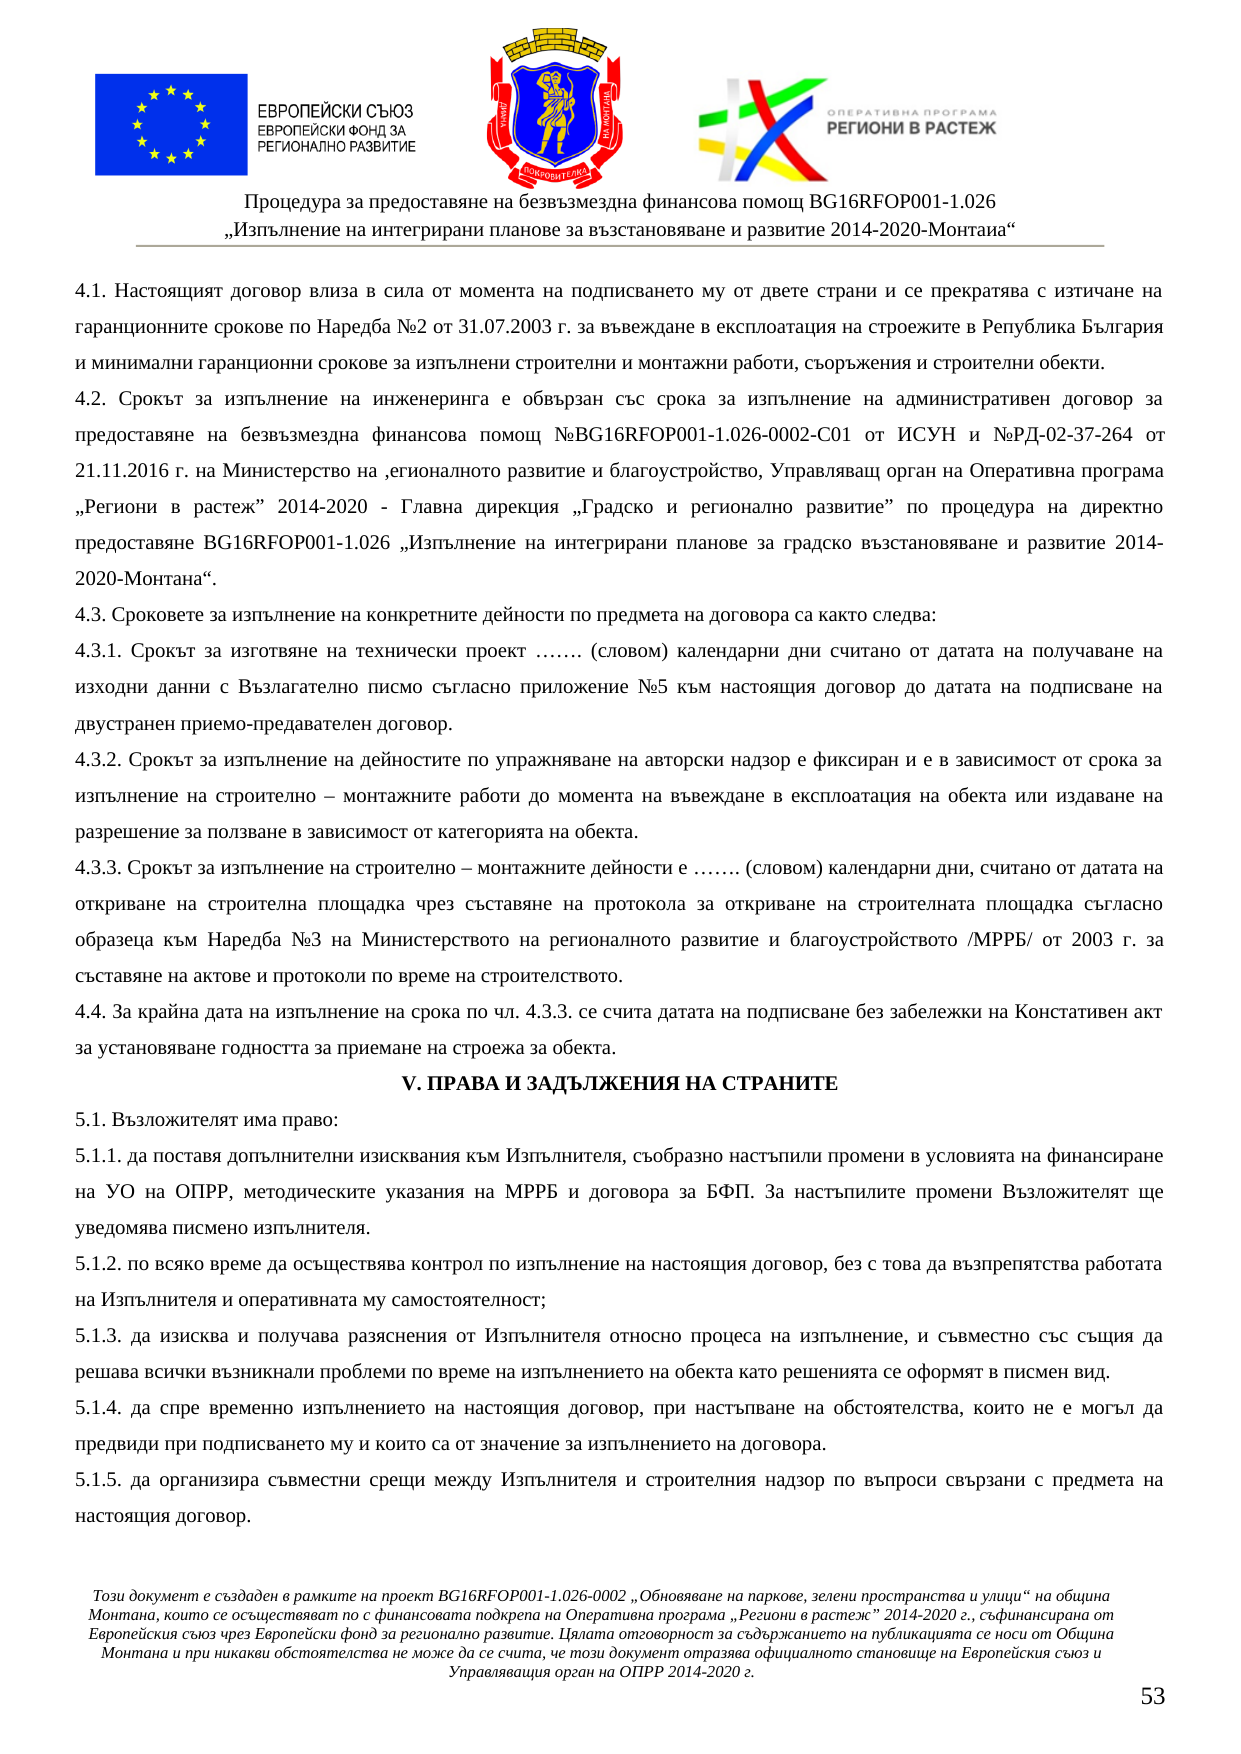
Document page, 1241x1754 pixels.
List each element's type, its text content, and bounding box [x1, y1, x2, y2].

picture [80, 62, 444, 189]
text 4.4. За крайна дата на изпълнение на срока по чл. 4.3.3. се счита датата на подписване без забележки на Констативен акт за установяване годността за приемане на строежа за обекта. [75, 999, 1165, 1059]
text 5.1.5. да организира съвместни срещи между Изпълнителя и строителния надзор по въпроси свързани с предмета на настоящия договор. [75, 1467, 1165, 1527]
text 5.1.2. по всяко време да осъществява контрол по изпълнение на настоящия договор, без с това да възпрепятства работата на Изпълнителя и оперативната му самостоятелност; [75, 1251, 1165, 1311]
text 5.1.3. да изисква и получава разяснения от Изпълнителя относно процеса на изпълнение, и съвместно със същия да решава всички възникнали проблеми по време на изпълнението на обекта като решенията се оформят в писмен вид. [75, 1323, 1165, 1383]
text 4.2. Срокът за изпълнение на инженеринга е обвързан със срока за изпълнение на административен договор за предоставяне на безвъзмездна финансова помощ №BG16RFOP001-1.026-0002-C01 от ИСУН и №РД-02-37-264 от 21.11.2016 г. на Министерство на ,егионалното развитие и благоустройство, Управляващ орган на Оперативна програма „Региони в растеж” 2014-2020 - Главна дирекция „Градско и регионално развитие” по процедура на директно предоставяне BG16RFOP001-1.026 „Изпълнение на интегрирани планове за градско възстановяване и развитие 2014-2020-Монтана“. [75, 386, 1165, 590]
text 4.1. Настоящият договор влиза в сила от момента на подписването му от двете страни и се прекратява с изтичане на гаранционните срокове по Наредба №2 от 31.07.2003 г. за въвеждане в експлоатация на строежите в Република България и минимални гаранционни срокове за изпълнени строителни и монтажни работи, съоръжения и строителни обекти. [75, 278, 1165, 374]
text V. ПРАВА И ЗАДЪЛЖЕНИЯ НА СТРАНИТЕ [75, 1071, 1165, 1095]
text 5.1. Възложителят има право: [75, 1107, 1165, 1131]
text 4.3.1. Срокът за изготвяне на технически проект ……. (словом) календарни дни считано от датата на получаване на изходни данни с Възлагателно писмо съгласно приложение №5 към настоящия договор до датата на подписване на двустранен приемо-предавателен договор. [75, 638, 1165, 734]
text 4.3. Сроковете за изпълнение на конкретните дейности по предмета на договора са както следва: [75, 602, 1165, 626]
text 5.1.4. да спре временно изпълнението на настоящия договор, при настъпване на обстоятелства, които не е могъл да предвиди при подписването му и които са от значение за изпълнението на договора. [75, 1395, 1165, 1455]
picture [486, 28, 623, 189]
text 4.3.3. Срокът за изпълнение на строително – монтажните дейности е ……. (словом) календарни дни, считано от датата на откриване на строителна площадка чрез съставяне на протокола за откриване на строителната площадка съгласно образеца към Наредба №3 на Министерството на регионалното развитие и благоустройството /МРРБ/ от 2003 г. за съставяне на актове и протоколи по време на строителството. [75, 854, 1165, 987]
picture [683, 70, 1019, 189]
text 4.3.2. Срокът за изпълнение на дейностите по упражняване на авторски надзор е фиксиран и е в зависимост от срока за изпълнение на строително – монтажните работи до момента на въвеждане в експлоатация на обекта или издаване на разрешение за ползване в зависимост от категорията на обекта. [75, 746, 1165, 843]
text 5.1.1. да поставя допълнителни изисквания към Изпълнителя, съобразно настъпили промени в условията на финансиране на УО на ОПРР, методическите указания на МРРБ и договора за БФП. За настъпилите промени Възложителят ще уведомява писмено изпълнителя. [75, 1143, 1165, 1239]
